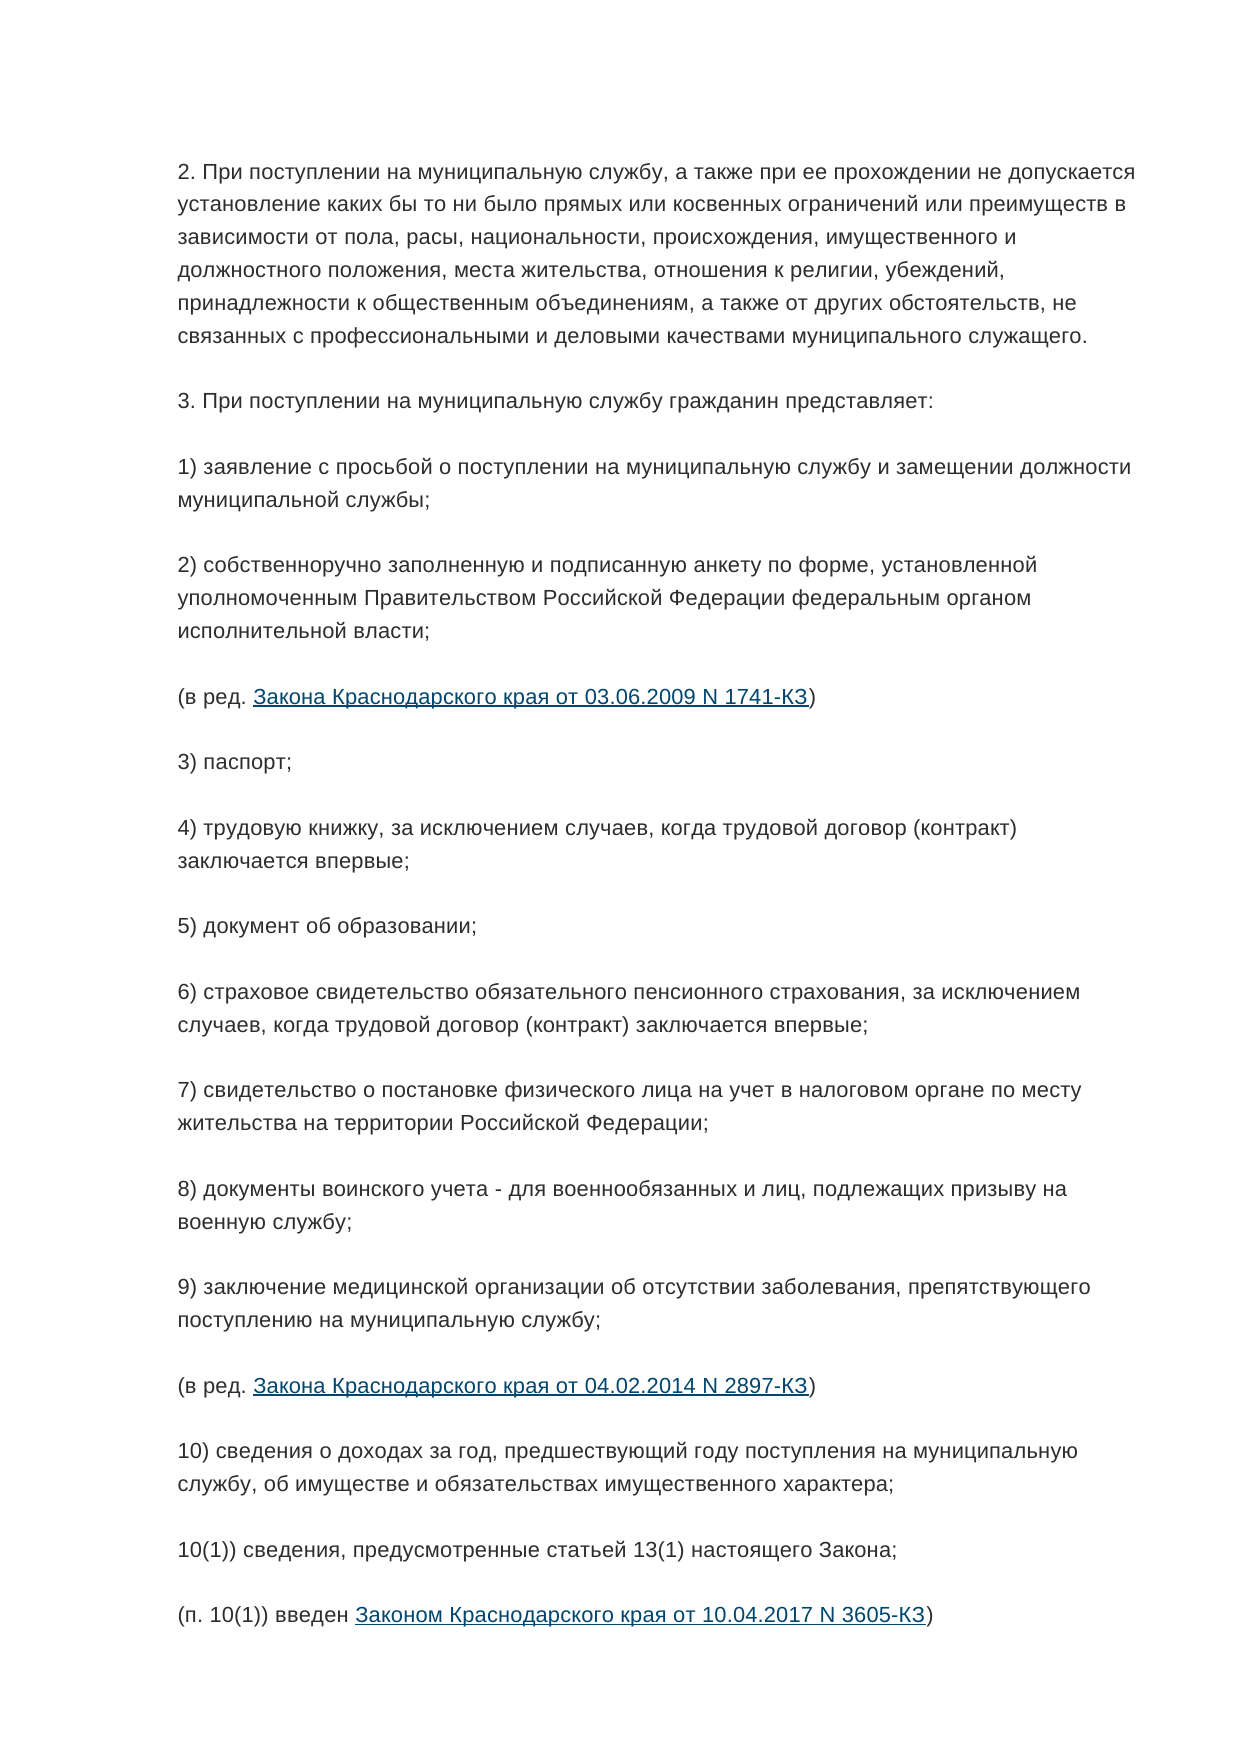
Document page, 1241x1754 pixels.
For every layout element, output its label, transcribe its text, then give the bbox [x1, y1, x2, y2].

text 8) документы воинского учета - для военнообязанных и лиц, подлежащих призыву на военную службу; [177, 1135, 1152, 1234]
text 2. При поступлении на муниципальную службу, а также при ее прохождении не допускается установление каких бы то ни было прямых или косвенных ограничений или преимуществ в зависимости от пола, расы, национальности, происхождения, имущественного и должностного положения, места жительства, отношения к религии, убеждений, принадлежности к общественным объединениям, а также от других обстоятельств, не связанных с профессиональными и деловыми качествами муниципального служащего. [177, 118, 1152, 348]
text 7) свидетельство о постановке физического лица на учет в налоговом органе по месту жительства на территории Российской Федерации; [177, 1037, 1152, 1135]
text (в ред. Закона Краснодарского края от 04.02.2014 N 2897-КЗ) [177, 1332, 1152, 1398]
text 10(1)) сведения, предусмотренные статьей 13(1) настоящего Закона; [177, 1496, 1152, 1562]
text 5) документ об образовании; [177, 873, 1152, 938]
text 1) заявление с просьбой о поступлении на муниципальную службу и замещении должности муниципальной службы; [177, 413, 1152, 512]
text 4) трудовую книжку, за исключением случаев, когда трудовой договор (контракт) заключается впервые; [177, 774, 1152, 873]
text 9) заключение медицинской организации об отсутствии заболевания, препятствующего поступлению на муниципальную службу; [177, 1234, 1152, 1332]
text (п. 10(1)) введен Законом Краснодарского края от 10.04.2017 N 3605-КЗ) [177, 1562, 1152, 1627]
text 6) страховое свидетельство обязательного пенсионного страхования, за исключением случаев, когда трудовой договор (контракт) заключается впервые; [177, 938, 1152, 1037]
text 3. При поступлении на муниципальную службу гражданин представляет: [177, 348, 1152, 413]
text (в ред. Закона Краснодарского края от 03.06.2009 N 1741-КЗ) [177, 643, 1152, 709]
text 2) собственноручно заполненную и подписанную анкету по форме, установленной уполномоченным Правительством Российской Федерации федеральным органом исполнительной власти; [177, 512, 1152, 643]
text 3) паспорт; [177, 709, 1152, 774]
text 10) сведения о доходах за год, предшествующий году поступления на муниципальную службу, об имуществе и обязательствах имущественного характера; [177, 1398, 1152, 1496]
